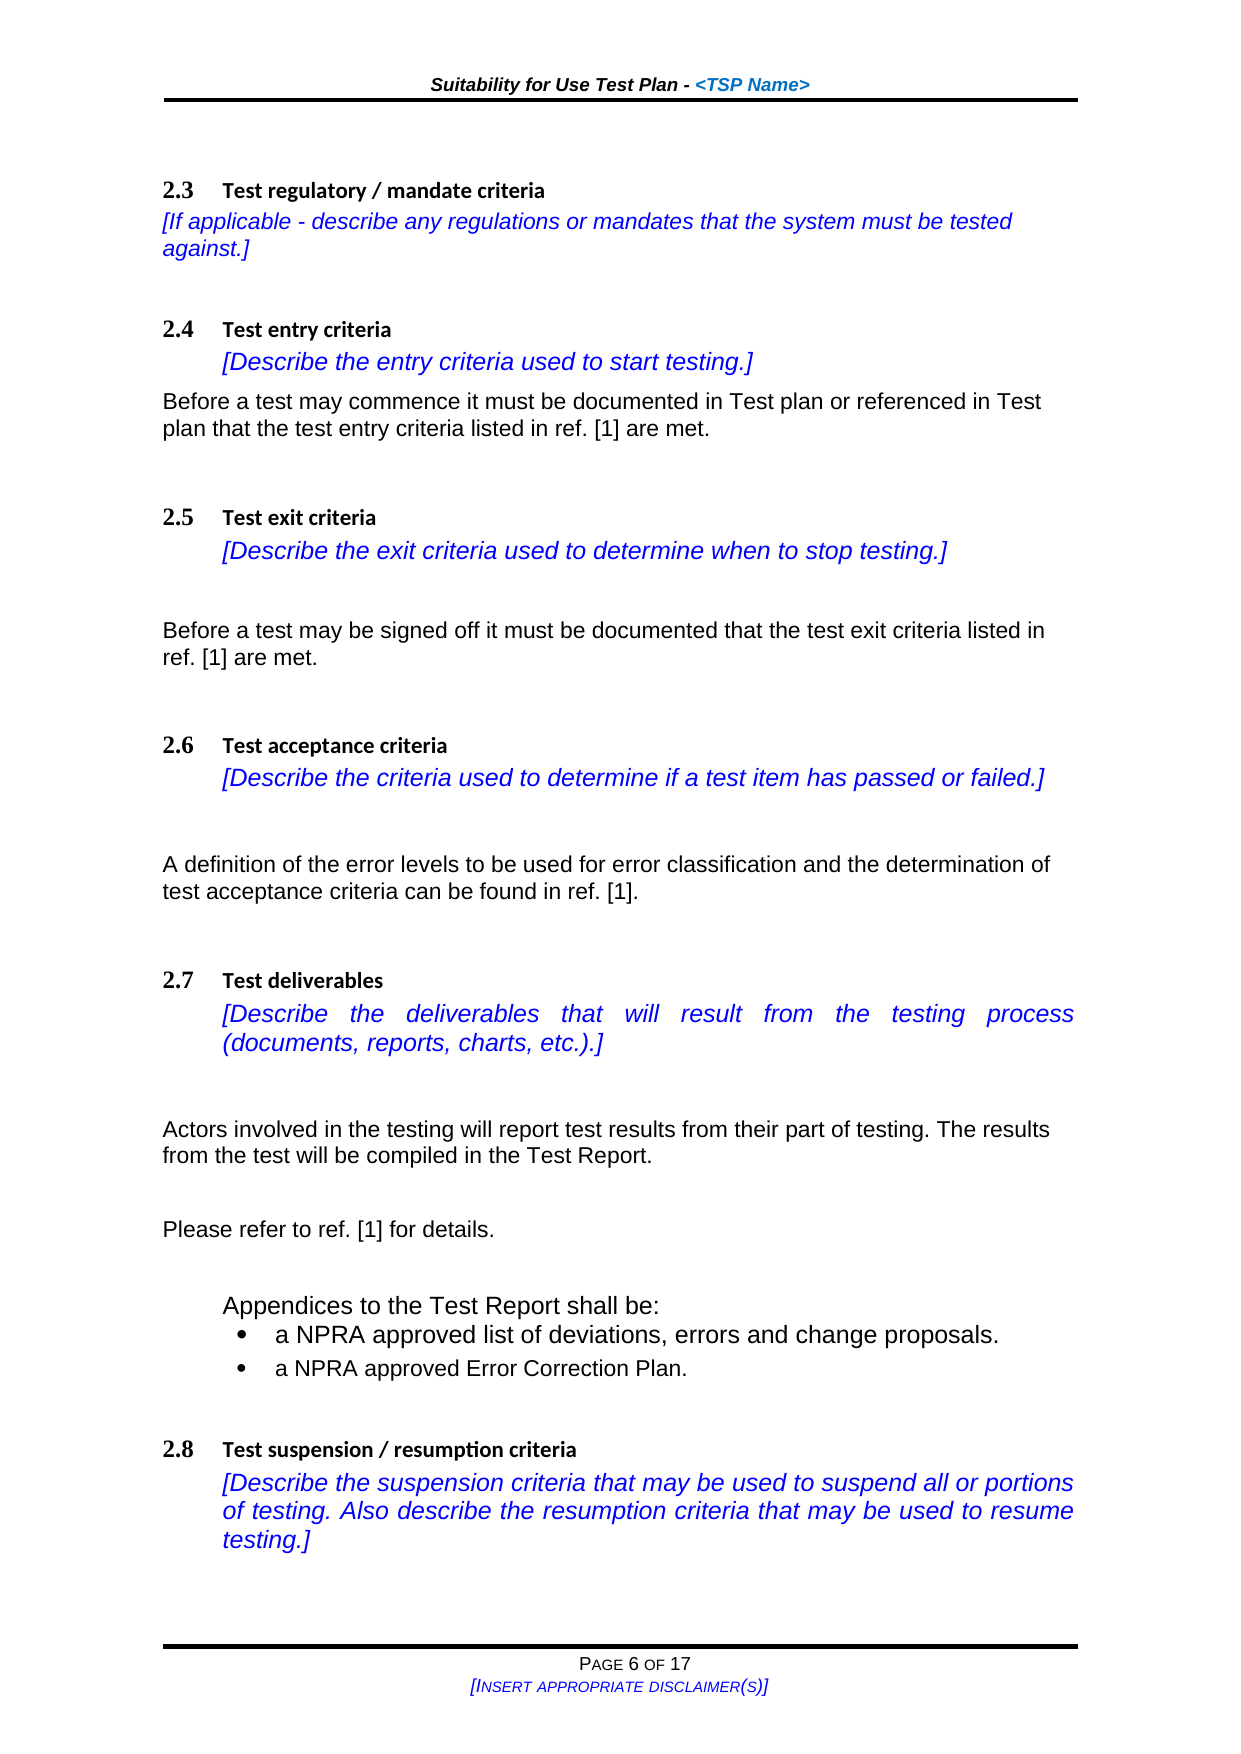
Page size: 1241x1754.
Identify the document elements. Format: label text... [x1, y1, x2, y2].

text [Describe the entry criteria used to start testing.] [222, 347, 1078, 376]
text A definition of the error levels to be used for error classification and the determination of test acceptance criteria can be found in ref. [1]. [162, 851, 1078, 904]
text [Describe the criteria used to determine if a test item has passed or failed.] [222, 763, 1078, 792]
text Please refer to ref. [1] for details. [162, 1189, 1078, 1270]
text Actors involved in the testing will report test results from their part of testing. The results from the test will be compiled in the Test Report. [162, 1116, 1078, 1169]
text Before a test may commence it must be documented in Test plan or referenced in Test plan that the test entry criteria listed in ref. [1] are met. [162, 388, 1078, 441]
text Appendices to the Test Report shall be: [222, 1291, 1078, 1320]
text [Describe the exit criteria used to determine when to stop testing.] [222, 536, 1078, 564]
text [If applicable - describe any regulations or mandates that the system must be tested against.] [162, 208, 1078, 261]
subtitle Test deliverables [162, 966, 1078, 994]
subtitle Test suspension / resumption criteria [162, 1434, 1078, 1463]
list a NPRA approved Error Correction Plan. [237, 1355, 1078, 1381]
subtitle Test regulatory / mandate criteria [162, 175, 1078, 204]
subtitle Test exit criteria [162, 502, 1078, 531]
text [Describe the deliverables that will result from the testing process (documents, reports, charts, etc.).] [222, 999, 1078, 1056]
text Before a test may be signed off it must be documented that the test exit criteria listed in ref. [1] are met. [162, 617, 1078, 670]
text [Describe the suspension criteria that may be used to suspend all or portions of testing. Also describe the resumption criteria that may be used to resume testing.] [222, 1467, 1078, 1554]
list a NPRA approved list of deviations, errors and change proposals. [237, 1320, 1078, 1349]
subtitle Test entry criteria [162, 314, 1078, 343]
subtitle Test acceptance criteria [162, 730, 1078, 759]
